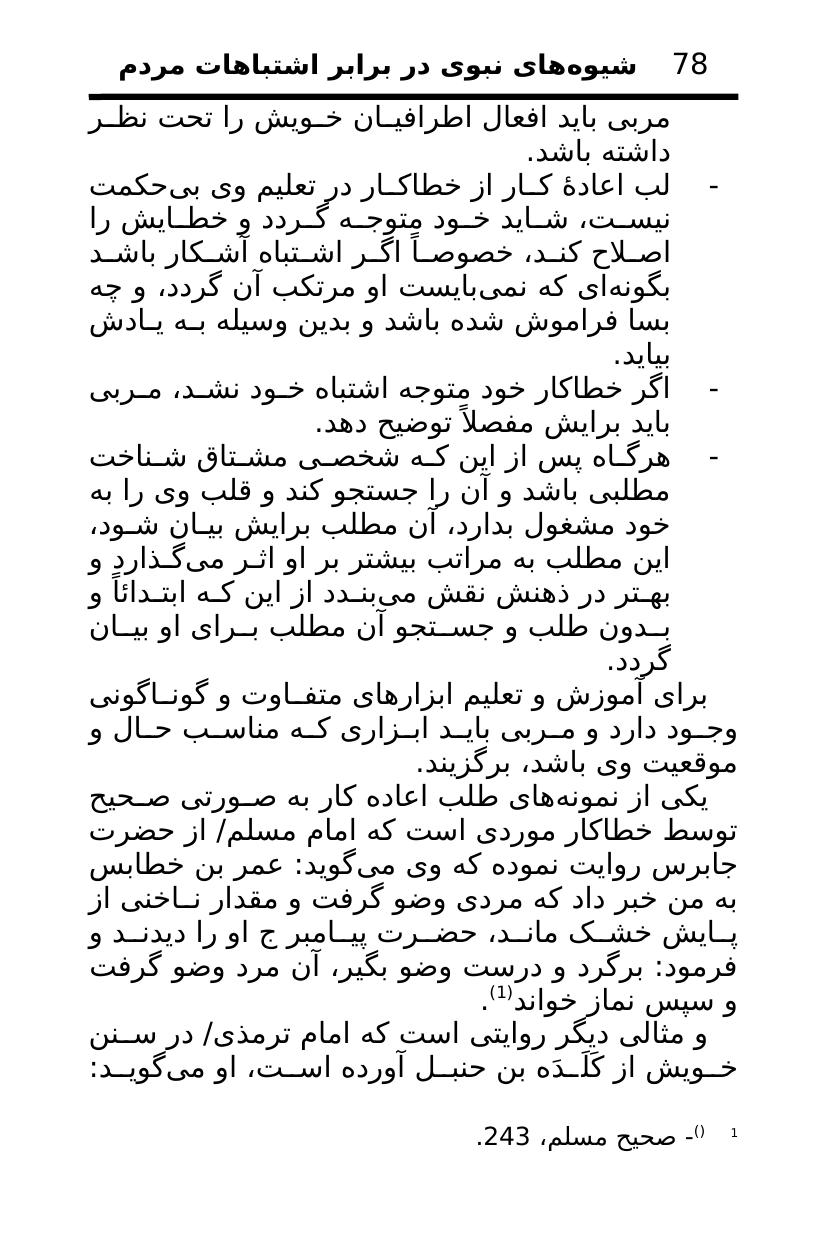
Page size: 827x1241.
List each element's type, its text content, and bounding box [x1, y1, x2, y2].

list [89, 100, 708, 168]
text برای آموزش و تعلیم ابزارهای متفاوت و گوناگونی وجود دارد و مربی باید ابزاری که مناسب حال و موقعیت وی باشد، برگزیند. [89, 677, 738, 779]
list لب اعادۀ کار از خطاکار در تعلیم وی بی‌حکمت نیست، شاید خود متوجه گردد و خطایش را اصلاح کند، خصوصاً اگر اشتباه آشکار باشد بگونه‌ای که نمی‌بایست او مرتکب آن گردد، و چه بسا فراموش شده باشد و بدین وسیله به یادش بیاید. [89, 168, 708, 372]
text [89, 1017, 738, 1085]
list اگر خطاکار خود متوجه اشتباه خود نشد، مربی باید برایش مفصلاً توضیح دهد. [89, 372, 708, 439]
list هرگاه پس از این که شخصی مشتاق شناخت مطلبی باشد و آن را جستجو کند و قلب وی را به خود مشغول بدارد، آن مطلب برایش بیان شود، این مطلب به مراتب بیشتر بر او اثر می‌گذارد و بهتر در ذهنش نقش می‌بندد از این که ابتدائاً و بدون طلب و جستجو آن مطلب برای او بیان گردد. [89, 439, 708, 677]
text یکی از نمونه‌های طلب اعاده کار به صورتی صحیح توسط خطاکار موردی است که امام مسلم/ از حضرت جابرس روایت نموده که وی می‌گوید: عمر بن خطابس به من خبر داد که مردی وضو گرفت و مقدار ناخنی از پایش خشک ماند، حضرت پیامبر ج او را دیدند و فرمود: برگرد و درست وضو بگیر، آن مرد وضو گرفت و سپس نماز خواند(). [89, 779, 738, 1017]
